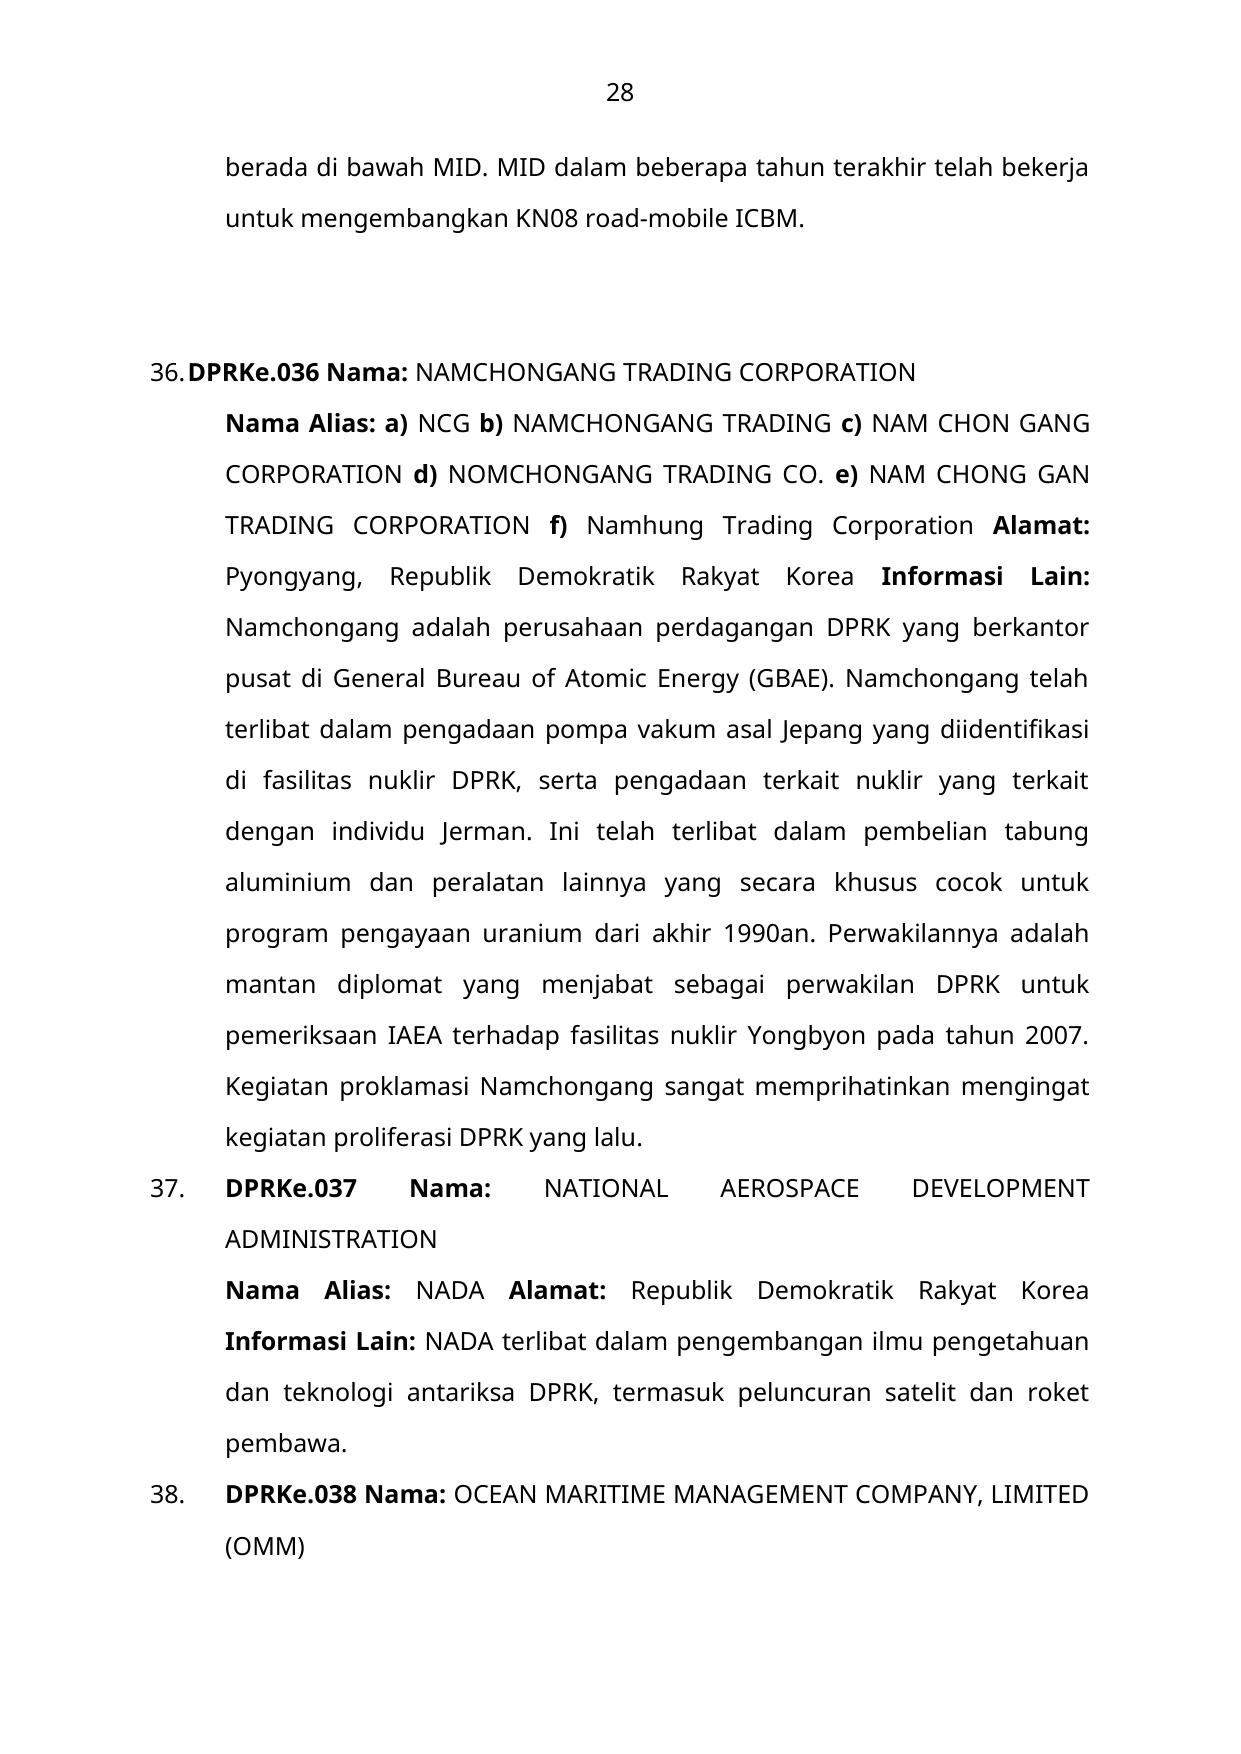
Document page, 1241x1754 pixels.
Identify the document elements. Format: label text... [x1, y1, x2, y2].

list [225, 150, 1090, 235]
list DPRKe.036 Nama: NAMCHONGANG TRADING CORPORATION [150, 354, 1090, 388]
list DPRKe.037 Nama: NATIONAL AEROSPACE DEVELOPMENT ADMINISTRATION [150, 1171, 1090, 1256]
list DPRKe.038 Nama: OCEAN MARITIME MANAGEMENT COMPANY, LIMITED (OMM) [150, 1477, 1090, 1562]
list Nama Alias: a) NCG b) NAMCHONGANG TRADING c) NAM CHON GANG CORPORATION d) NOMCHONGANG TRADING CO. e) NAM CHONG GAN TRADING CORPORATION f) Namhung Trading Corporation Alamat: Pyongyang, Republik Demokratik Rakyat Korea Informasi Lain: Namchongang adalah perusahaan perdagangan DPRK yang berkantor pusat di General Bureau of Atomic Energy (GBAE). Namchongang telah terlibat dalam pengadaan pompa vakum asal Jepang yang diidentifikasi di fasilitas nuklir DPRK, serta pengadaan terkait nuklir yang terkait dengan individu Jerman. Ini telah terlibat dalam pembelian tabung aluminium dan peralatan lainnya yang secara khusus cocok untuk program pengayaan uranium dari akhir 1990an. Perwakilannya adalah mantan diplomat yang menjabat sebagai perwakilan DPRK untuk pemeriksaan IAEA terhadap fasilitas nuklir Yongbyon pada tahun 2007. Kegiatan proklamasi Namchongang sangat memprihatinkan mengingat kegiatan proliferasi DPRK yang lalu. [225, 405, 1090, 1154]
list Nama Alias: NADA Alamat: Republik Demokratik Rakyat Korea Informasi Lain: NADA terlibat dalam pengembangan ilmu pengetahuan dan teknologi antariksa DPRK, termasuk peluncuran satelit dan roket pembawa. [225, 1273, 1090, 1460]
